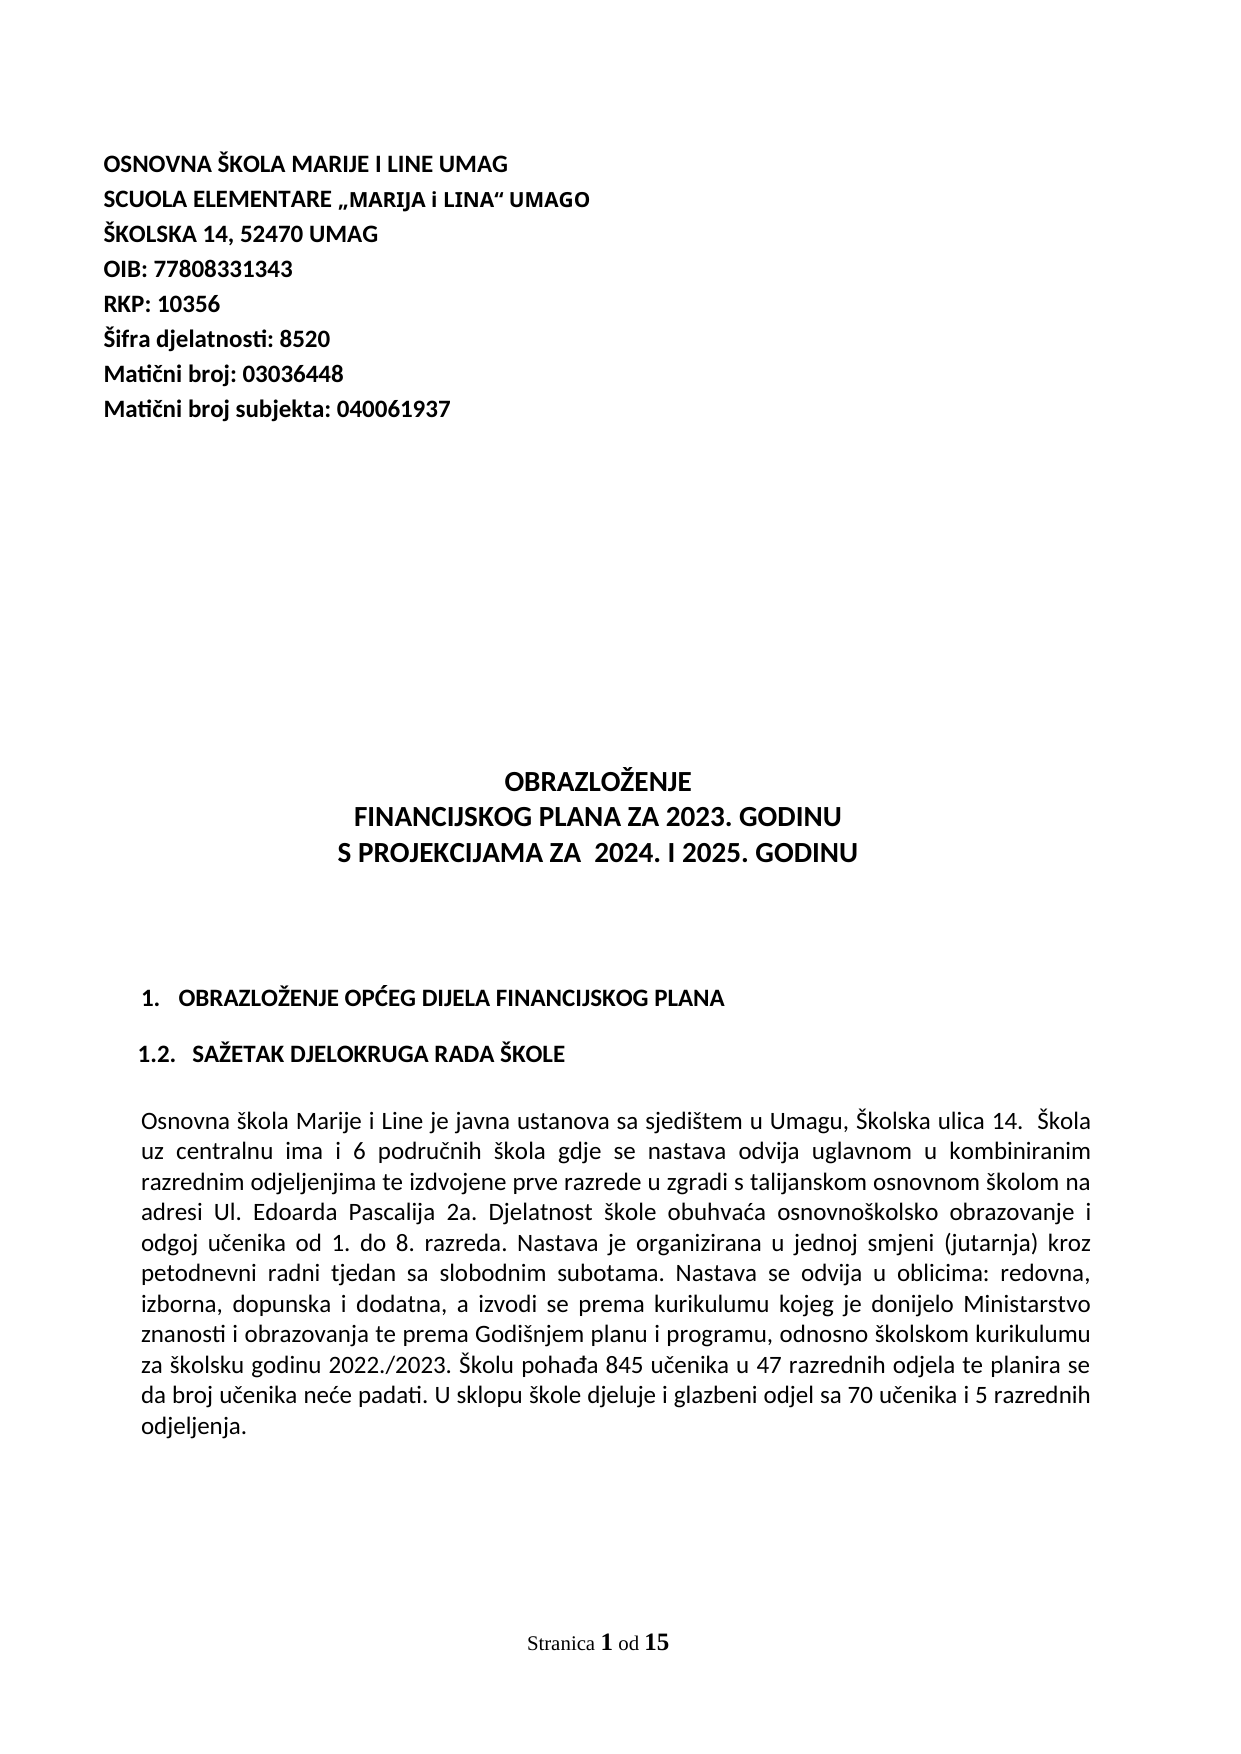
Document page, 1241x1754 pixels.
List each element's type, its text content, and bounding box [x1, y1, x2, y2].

text OBRAZLOŽENJE [103, 763, 1092, 798]
text OIB: 77808331343 [103, 253, 1092, 283]
text S PROJEKCIJAMA ZA 2024. I 2025. GODINU [103, 834, 1092, 869]
text Šifra djelatnosti: 8520 [103, 323, 1092, 353]
text OSNOVNA ŠKOLA MARIJE I LINE UMAG [103, 148, 1092, 178]
text FINANCIJSKOG PLANA ZA 2023. GODINU [103, 798, 1092, 834]
text Matični broj: 03036448 [103, 358, 1092, 388]
list OBRAZLOŽENJE OPĆEG DIJELA FINANCIJSKOG PLANA [141, 982, 1092, 1013]
list SAŽETAK DJELOKRUGA RADA ŠKOLE [137, 1038, 1092, 1069]
text RKP: 10356 [103, 288, 1092, 318]
text Osnovna škola Marije i Line je javna ustanova sa sjedištem u Umagu, Školska ulica 14. Škola uz centralnu ima i 6 područnih škola gdje se nastava odvija uglavnom u kombiniranim razrednim odjeljenjima te izdvojene prve razrede u zgradi s talijanskom osnovnom školom na adresi Ul. Edoarda Pascalija 2a. Djelatnost škole obuhvaća osnovnoškolsko obrazovanje i odgoj učenika od 1. do 8. razreda. Nastava je organizirana u jednoj smjeni (jutarnja) kroz petodnevni radni tjedan sa slobodnim subotama. Nastava se odvija u oblicima: redovna, izborna, dopunska i dodatna, a izvodi se prema kurikulumu kojeg je donijelo Ministarstvo znanosti i obrazovanja te prema Godišnjem planu i programu, odnosno školskom kurikulumu za školsku godinu 2022./2023. Školu pohađa 845 učenika u 47 razrednih odjela te planira se da broj učenika neće padati. U sklopu škole djeluje i glazbeni odjel sa 70 učenika i 5 razrednih odjeljenja. [141, 1105, 1092, 1441]
text SCUOLA ELEMENTARE „MARIJA i LINA“ UMAGO [103, 183, 1092, 213]
text ŠKOLSKA 14, 52470 UMAG [103, 218, 1092, 248]
text Matični broj subjekta: 040061937 [103, 393, 1092, 423]
